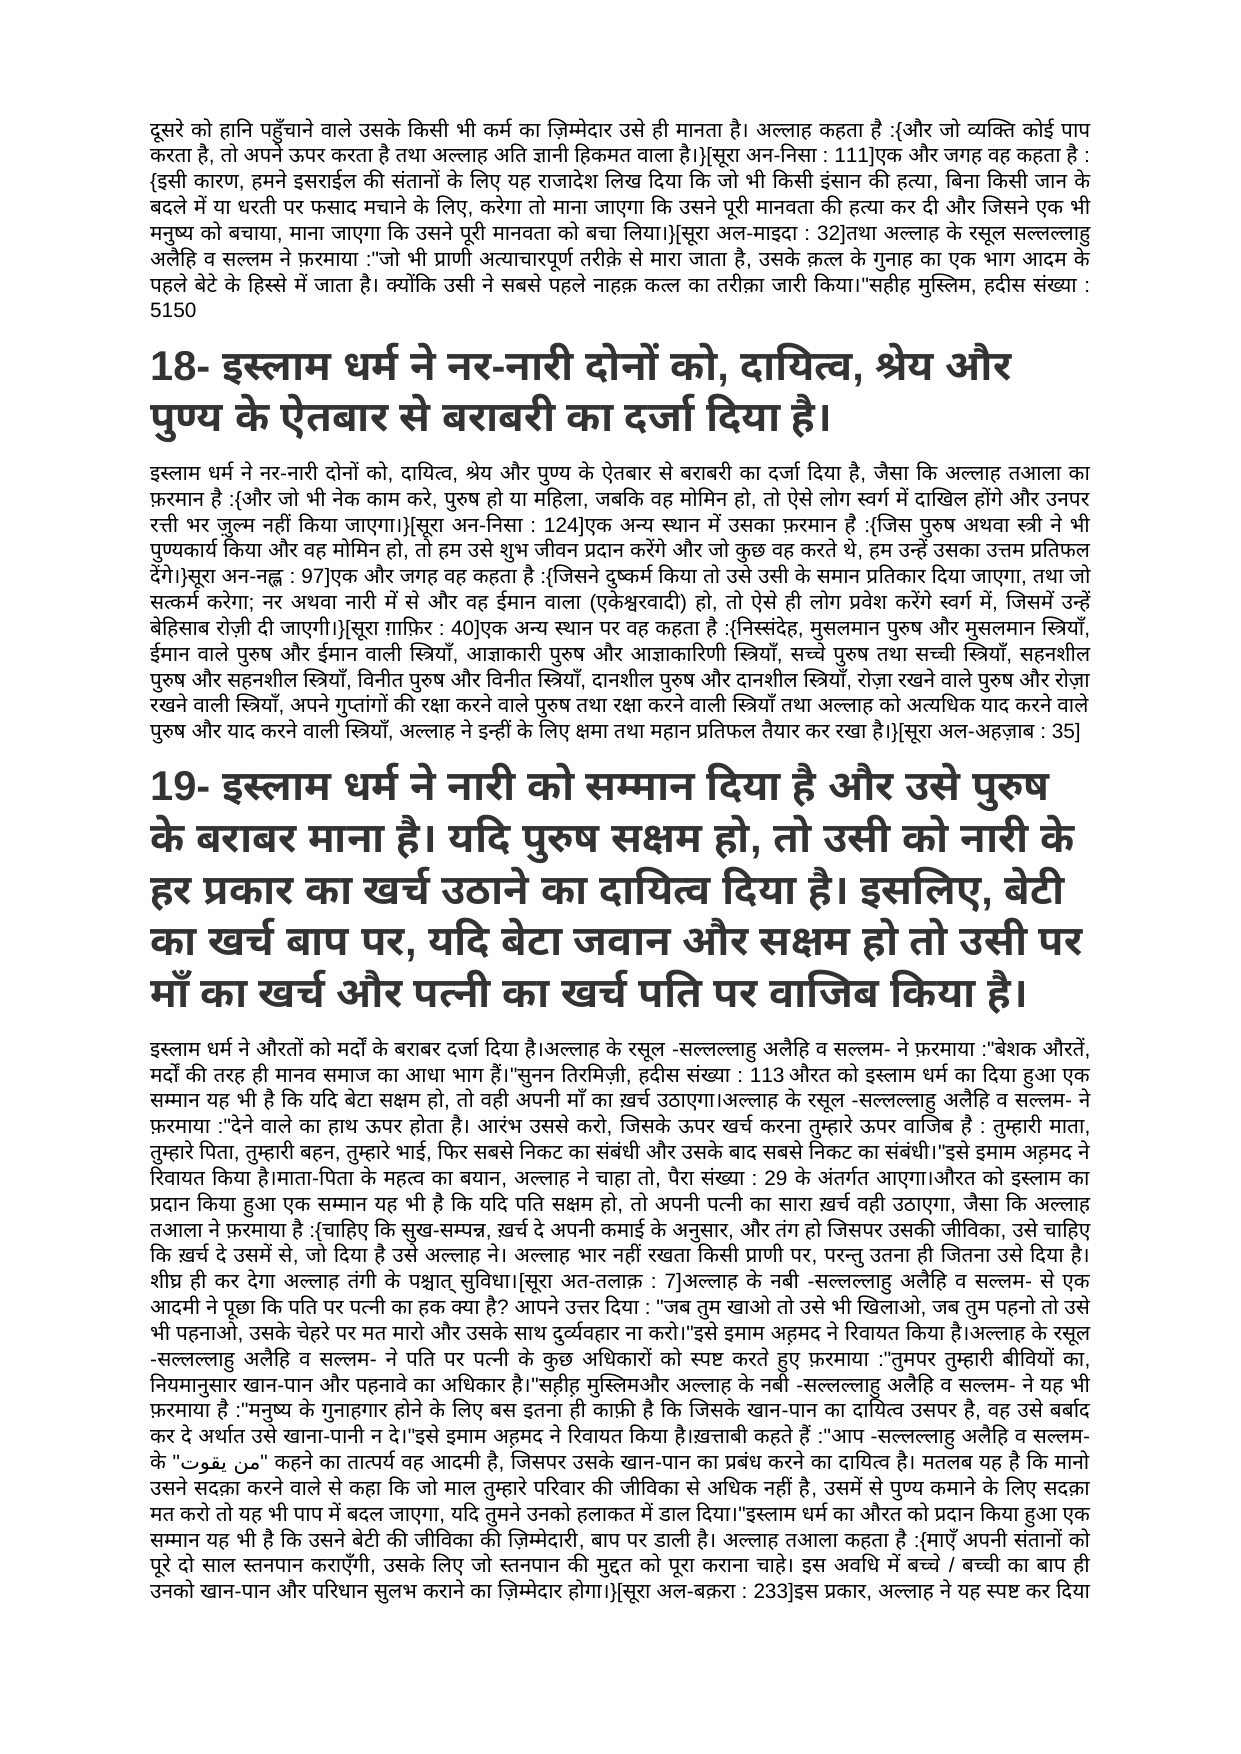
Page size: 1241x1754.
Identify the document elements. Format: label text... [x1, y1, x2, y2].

subtitle 18- इस्लाम धर्म ने नर-नारी दोनों को, दायित्व, श्रेय और पुण्य के ऐतबार से बराबरी का दर्जा दिया है। [150, 341, 1090, 440]
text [150, 1037, 1090, 1603]
text इस्लाम धर्म ने नर-नारी दोनों को, दायित्व, श्रेय और पुण्य के ऐतबार से बराबरी का दर्जा दिया है, जैसा कि अल्लाह तआला का फ़रमान है :{और जो भी नेक काम करे, पुरुष हो या महिला, जबकि वह मोमिन हो, तो ऐसे लोग स्वर्ग में दाखिल होंगे और उनपर रत्ती भर ज़ुल्म नहीं किया जाएगा।}[सूरा अन-निसा : 124]एक अन्य स्थान में उसका फ़रमान है :{जिस पुरुष अथवा स्त्री ने भी पुण्यकार्य किया और वह मोमिन हो, तो हम उसे शुभ जीवन प्रदान करेंगे और जो कुछ वह करते थे, हम उन्हें उसका उत्तम प्रतिफल देंगे।}सूरा अन-नह्ल : 97]एक और जगह वह कहता है :{जिसने दुष्कर्म किया तो उसे उसी के समान प्रतिकार दिया जाएगा, तथा जो सत्कर्म करेगा; नर अथवा नारी में से और वह ईमान वाला (एकेश्वरवादी) हो, तो ऐसे ही लोग प्रवेश करेंगे स्वर्ग में, जिसमें उन्हें बेहिसाब रोज़ी दी जाएगी।}[सूरा ग़ाफ़िर : 40]एक अन्य स्थान पर वह कहता है :{निस्संदेह, मुसलमान पुरुष और मुसलमान स्त्रियाँ, ईमान वाले पुरुष और ईमान वाली स्त्रियाँ, आज्ञाकारी पुरुष और आज्ञाकारिणी स्त्रियाँ, सच्चे पुरुष तथा सच्ची स्त्रियाँ, सहनशील पुरुष और सहनशील स्त्रियाँ, विनीत पुरुष और विनीत स्त्रियाँ, दानशील पुरुष और दानशील स्त्रियाँ, रोज़ा रखने वाले पुरुष और रोज़ा रखने वाली स्त्रियाँ, अपने गुप्तांगों की रक्षा करने वाले पुरुष तथा रक्षा करने वाली स्त्रियाँ तथा अल्लाह को अत्यधिक याद करने वाले पुरुष और याद करने वाली स्त्रियाँ, अल्लाह ने इन्हीं के लिए क्षमा तथा महान प्रतिफल तैयार कर रखा है।}[सूरा अल-अहज़ाब : 35] [150, 461, 1090, 743]
subtitle 19- इस्लाम धर्म ने नारी को सम्मान दिया है और उसे पुरुष के बराबर माना है। यदि पुरुष सक्षम हो, तो उसी को नारी के हर प्रकार का खर्च उठाने का दायित्व दिया है। इसलिए, बेटी का खर्च बाप पर, यदि बेटा जवान और सक्षम हो तो उसी पर माँ का खर्च और पत्नी का खर्च पति पर वाजिब किया है। [150, 762, 1090, 1016]
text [150, 117, 1090, 322]
